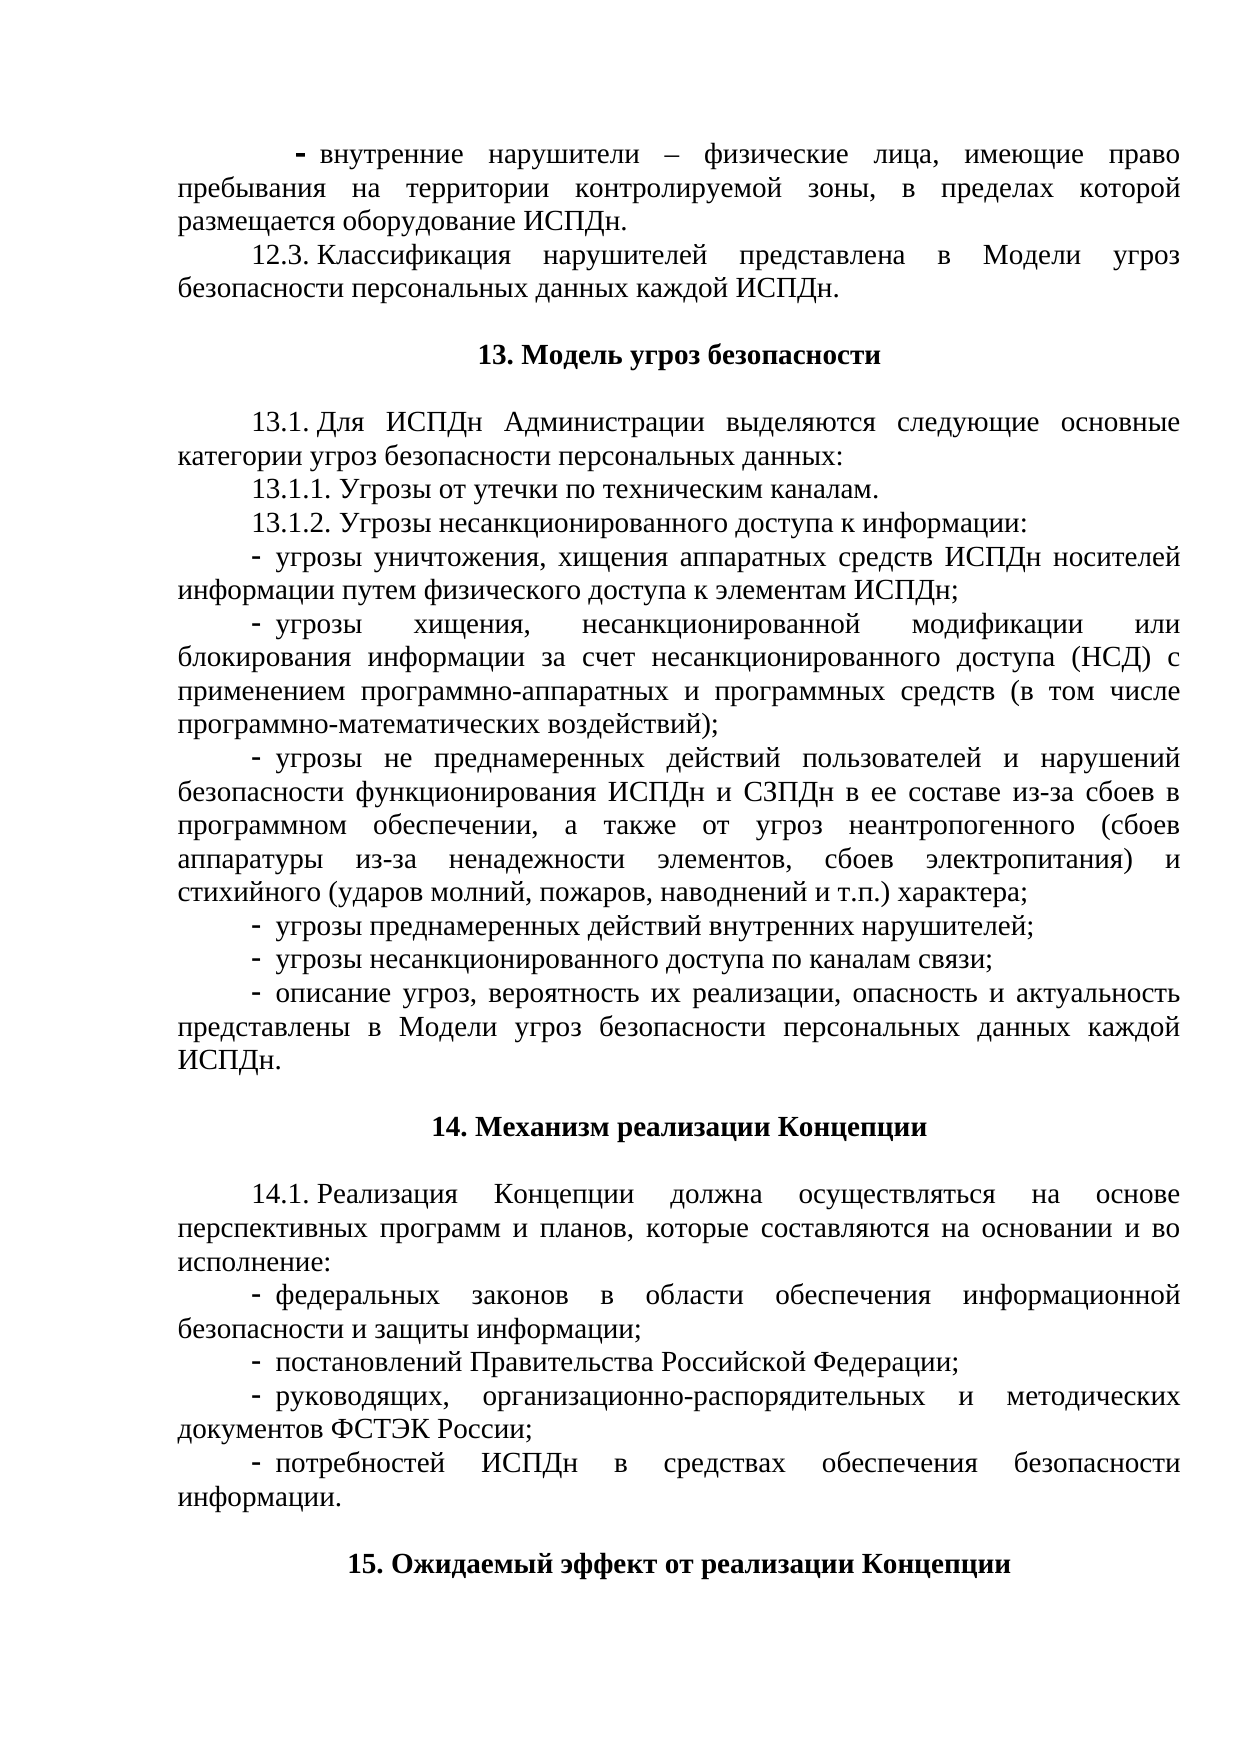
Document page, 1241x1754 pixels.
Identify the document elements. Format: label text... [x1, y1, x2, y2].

list внутренние нарушители – физические лица, имеющие право пребывания на территории контролируемой зоны, в пределах которой размещается оборудование ИСПДн. [177, 136, 1181, 237]
list Угрозы от утечки по техническим каналам. [177, 472, 1181, 505]
list угрозы преднамеренных действий внутренних нарушителей; [177, 908, 1181, 942]
list Механизм реализации Концепции [177, 1109, 1181, 1143]
list угрозы не преднамеренных действий пользователей и нарушений безопасности функционирования ИСПДн и СЗПДн в ее составе из-за сбоев в программном обеспечении, а также от угроз неантропогенного (сбоев аппаратуры из-за ненадежности элементов, сбоев электропитания) и стихийного (ударов молний, пожаров, наводнений и т.п.) характера; [177, 740, 1181, 908]
list постановлений Правительства Российской Федерации; [177, 1344, 1181, 1378]
list Модель угроз безопасности [177, 337, 1181, 371]
list описание угроз, вероятность их реализации, опасность и актуальность представлены в Модели угроз безопасности персональных данных каждой ИСПДн. [177, 975, 1181, 1076]
list потребностей ИСПДн в средствах обеспечения безопасности информации. [177, 1445, 1181, 1512]
list федеральных законов в области обеспечения информационной безопасности и защиты информации; [177, 1277, 1181, 1344]
list Классификация нарушителей представлена в Модели угроз безопасности персональных данных каждой ИСПДн. [177, 237, 1181, 304]
list Для ИСПДн Администрации выделяются следующие основные категории угроз безопасности персональных данных: [177, 404, 1181, 472]
list угрозы уничтожения, хищения аппаратных средств ИСПДн носителей информации путем физического доступа к элементам ИСПДн; [177, 539, 1181, 606]
list угрозы несанкционированного доступа по каналам связи; [177, 942, 1181, 975]
list руководящих, организационно-распорядительных и методических документов ФСТЭК России; [177, 1378, 1181, 1445]
list Угрозы несанкционированного доступа к информации: [177, 505, 1181, 539]
list угрозы хищения, несанкционированной модификации или блокирования информации за счет несанкционированного доступа (НСД) с применением программно-аппаратных и программных средств (в том числе программно-математических воздействий); [177, 606, 1181, 740]
list Ожидаемый эффект от реализации Концепции [177, 1546, 1181, 1579]
list Реализация Концепции должна осуществляться на основе перспективных программ и планов, которые составляются на основании и во исполнение: [177, 1177, 1181, 1277]
